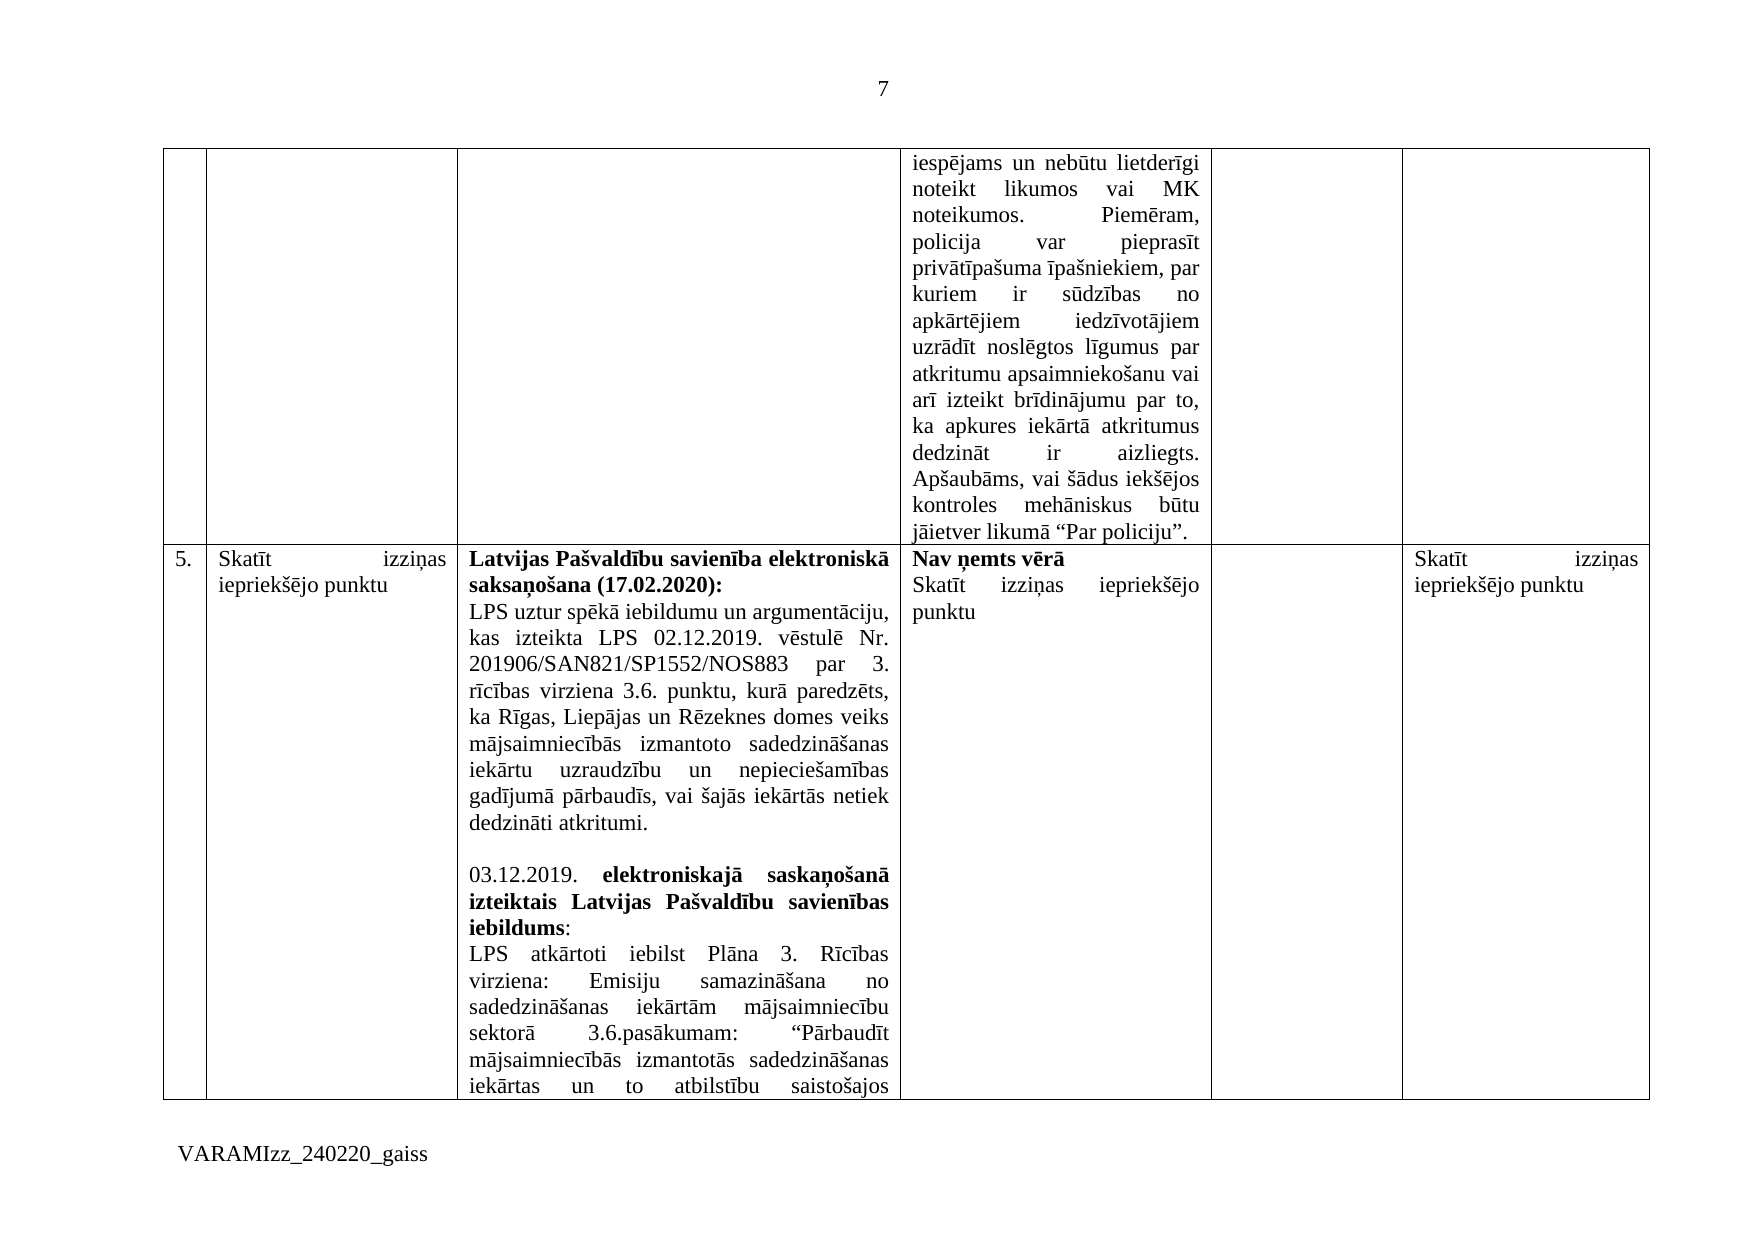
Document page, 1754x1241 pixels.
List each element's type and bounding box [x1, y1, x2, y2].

table_cell [901, 545, 1211, 1098]
table_cell [458, 149, 900, 544]
table_cell [164, 149, 206, 544]
table_cell [164, 545, 206, 1098]
table_cell [458, 545, 900, 1098]
table_cell [207, 545, 457, 1098]
table_cell [1403, 545, 1649, 1098]
table_cell [207, 149, 457, 544]
table_cell [1212, 149, 1402, 544]
table_cell [1403, 149, 1649, 544]
table_cell [901, 149, 1211, 544]
table_cell [1212, 545, 1402, 1098]
